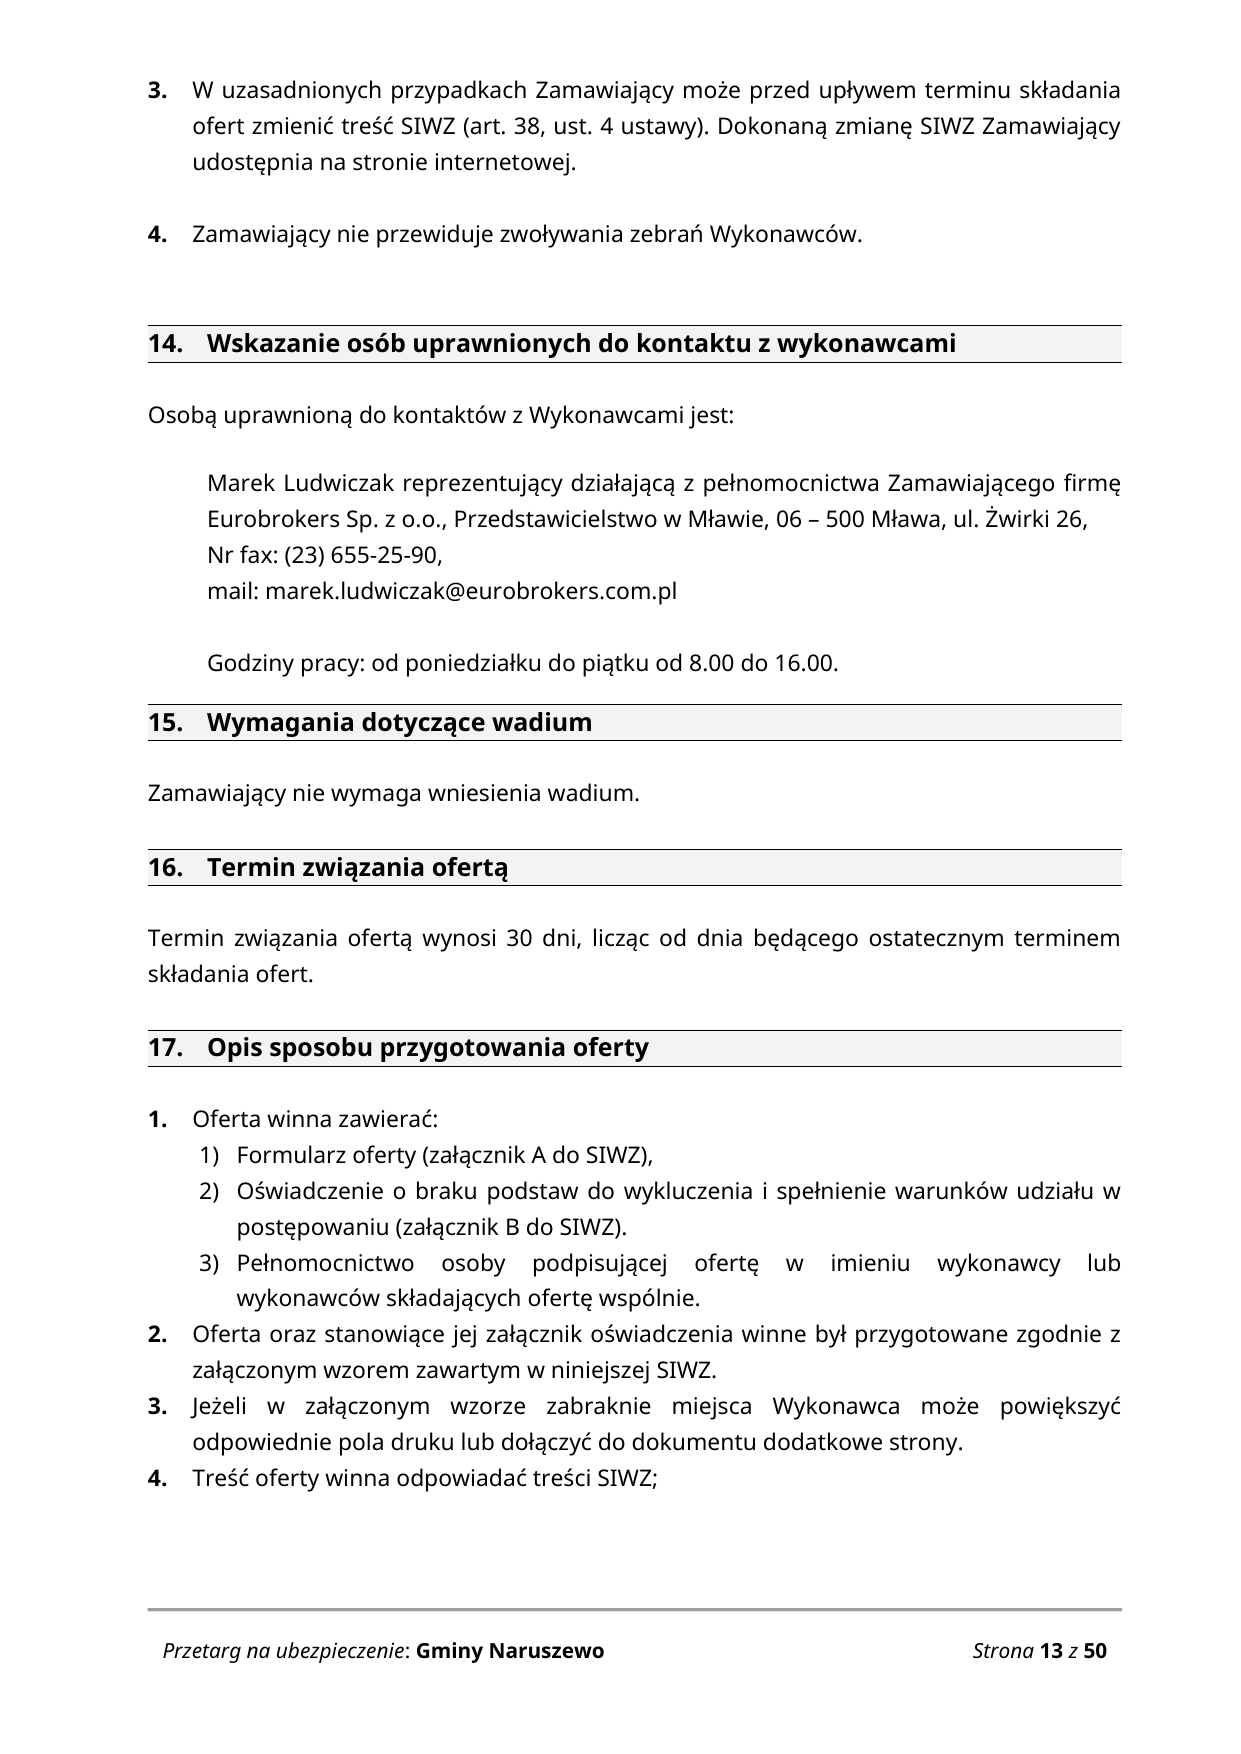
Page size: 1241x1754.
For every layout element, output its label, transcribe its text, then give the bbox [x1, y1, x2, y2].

list Oferta oraz stanowiące jej załącznik oświadczenia winne był przygotowane zgodnie z załączonym wzorem zawartym w niniejszej SIWZ. [148, 1318, 1122, 1386]
text Marek Ludwiczak reprezentujący działającą z pełnomocnictwa Zamawiającego firmę Eurobrokers Sp. z o.o., Przedstawicielstwo w Mławie, 06 – 500 Mława, ul. Żwirki 26, [207, 467, 1122, 534]
subtitle Opis sposobu przygotowania oferty [148, 1031, 1122, 1066]
subtitle Termin związania ofertą [148, 850, 1122, 885]
list Zamawiający nie przewiduje zwoływania zebrań Wykonawców. [148, 218, 1122, 249]
text Osobą uprawnioną do kontaktów z Wykonawcami jest: [148, 398, 1122, 430]
list W uzasadnionych przypadkach Zamawiający może przed upływem terminu składania ofert zmienić treść SIWZ (art. 38, ust. 4 ustawy). Dokonaną zmianę SIWZ Zamawiający udostępnia na stronie internetowej. [148, 74, 1122, 177]
subtitle Wymagania dotyczące wadium [148, 705, 1122, 740]
text Nr fax: (23) 655-25-90, [207, 539, 1122, 570]
list Treść oferty winna odpowiadać treści SIWZ; [148, 1462, 1122, 1493]
text Zamawiający nie wymaga wniesienia wadium. [148, 777, 1122, 808]
text Termin związania ofertą wynosi 30 dni, licząc od dnia będącego ostatecznym terminem składania ofert. [148, 922, 1122, 989]
text Godziny pracy: od poniedziałku do piątku od 8.00 do 16.00. [207, 647, 1152, 678]
list Oświadczenie o braku podstaw do wykluczenia i spełnienie warunków udziału w postępowaniu (załącznik B do SIWZ). [199, 1174, 1122, 1242]
list Oferta winna zawierać: [148, 1103, 1122, 1134]
list Pełnomocnictwo osoby podpisującej ofertę w imieniu wykonawcy lub wykonawców składających ofertę wspólnie. [199, 1246, 1122, 1314]
list Formularz oferty (załącznik A do SIWZ), [199, 1139, 1122, 1170]
subtitle Wskazanie osób uprawnionych do kontaktu z wykonawcami [148, 326, 1122, 362]
list Jeżeli w załączonym wzorze zabraknie miejsca Wykonawca może powiększyć odpowiednie pola druku lub dołączyć do dokumentu dodatkowe strony. [148, 1390, 1122, 1457]
text mail: marek.ludwiczak@eurobrokers.com.pl [207, 575, 1122, 606]
